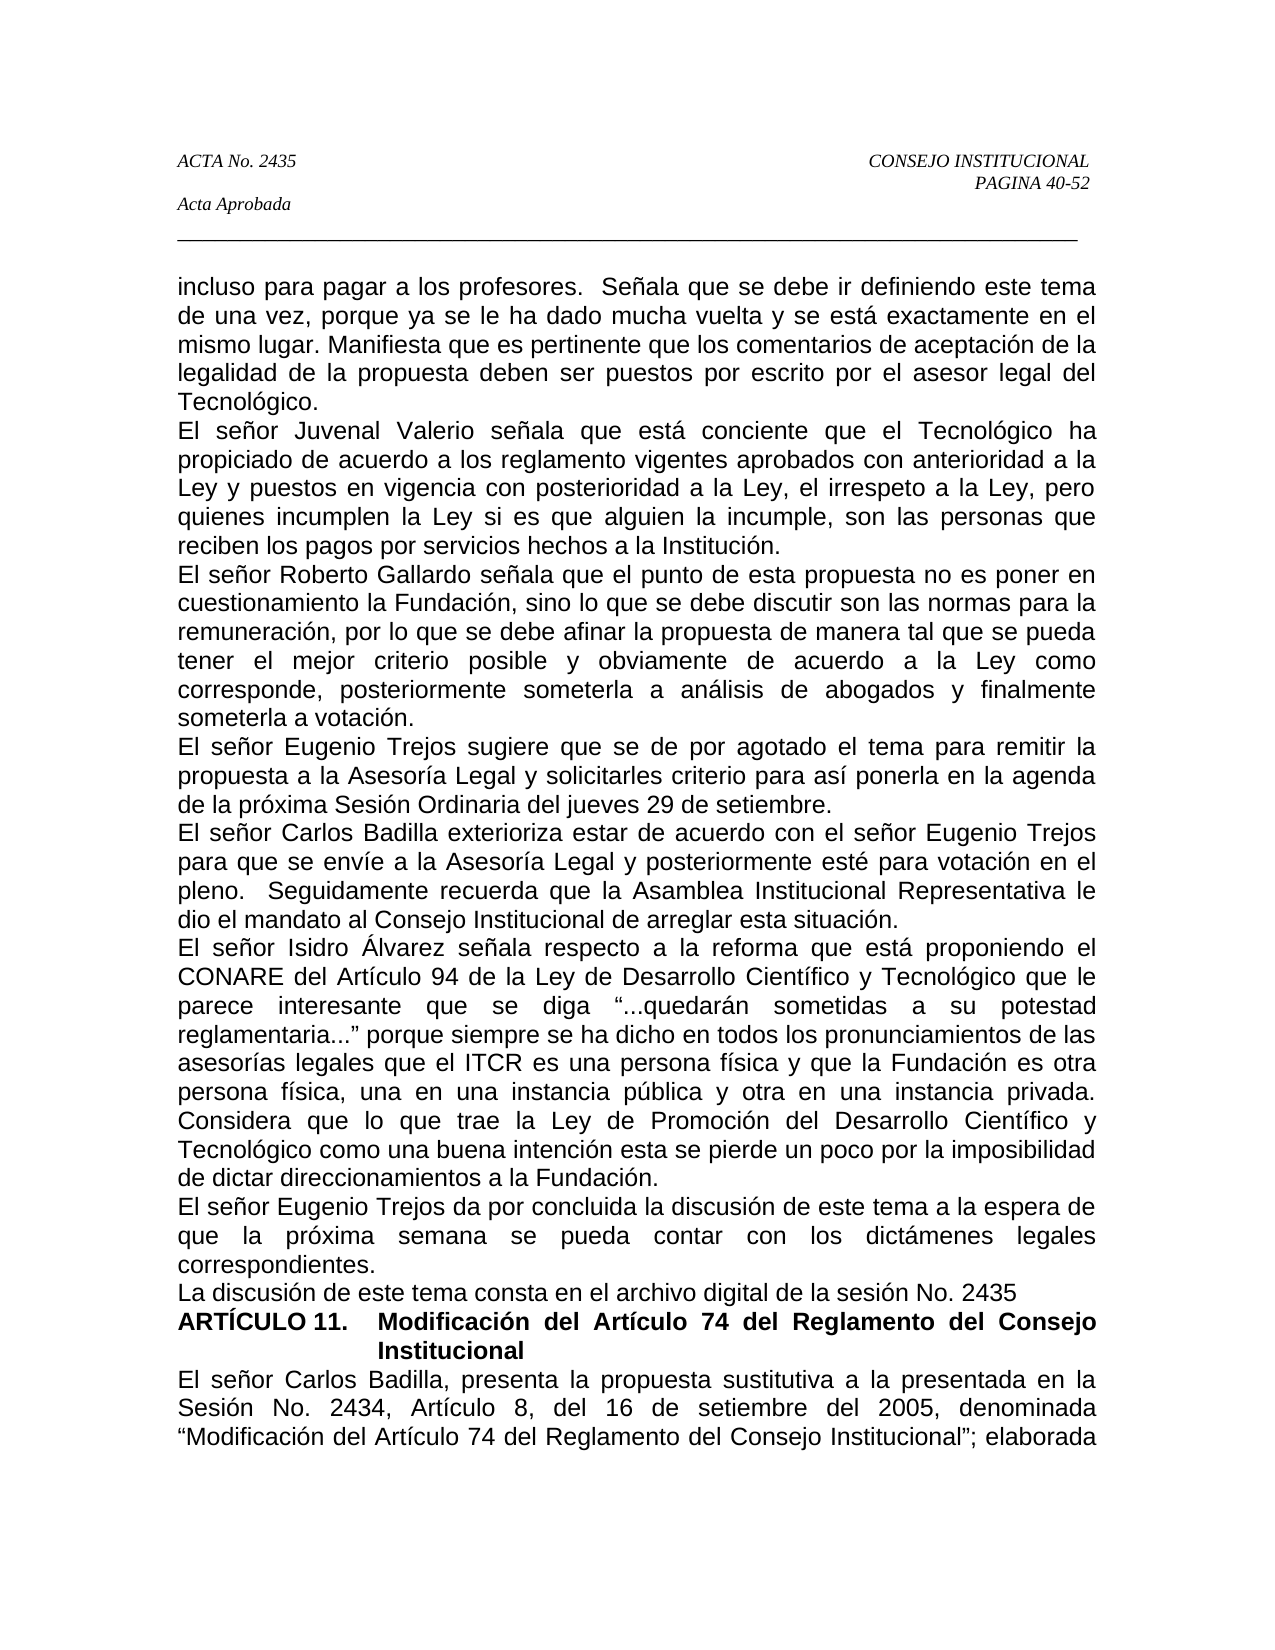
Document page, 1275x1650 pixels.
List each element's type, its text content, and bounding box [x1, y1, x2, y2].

text El señor Juvenal Valerio señala que está conciente que el Tecnológico ha propiciado de acuerdo a los reglamento vigentes aprobados con anterioridad a la Ley y puestos en vigencia con posterioridad a la Ley, el irrespeto a la Ley, pero quienes incumplen la Ley si es que alguien la incumple, son las personas que reciben los pagos por servicios hechos a la Institución. [177, 416, 1098, 560]
text ARTÍCULO 11. Modificación del Artículo 74 del Reglamento del Consejo Institucional [177, 1307, 1098, 1365]
text La discusión de este tema consta en el archivo digital de la sesión No. 2435 [177, 1278, 1098, 1307]
text El señor Eugenio Trejos da por concluida la discusión de este tema a la espera de que la próxima semana se pueda contar con los dictámenes legales correspondientes. [177, 1192, 1098, 1278]
text El señor Carlos Badilla exterioriza estar de acuerdo con el señor Eugenio Trejos para que se envíe a la Asesoría Legal y posteriormente esté para votación en el pleno. Seguidamente recuerda que la Asamblea Institucional Representativa le dio el mandato al Consejo Institucional de arreglar esta situación. [177, 818, 1098, 933]
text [177, 272, 1098, 416]
text El señor Roberto Gallardo señala que el punto de esta propuesta no es poner en cuestionamiento la Fundación, sino lo que se debe discutir son las normas para la remuneración, por lo que se debe afinar la propuesta de manera tal que se pueda tener el mejor criterio posible y obviamente de acuerdo a la Ley como corresponde, posteriormente someterla a análisis de abogados y finalmente someterla a votación. [177, 560, 1098, 732]
text El señor Isidro Álvarez señala respecto a la reforma que está proponiendo el CONARE del Artículo 94 de la Ley de Desarrollo Científico y Tecnológico que le parece interesante que se diga “...quedarán sometidas a su potestad reglamentaria...” porque siempre se ha dicho en todos los pronunciamientos de las asesorías legales que el ITCR es una persona física y que la Fundación es otra persona física, una en una instancia pública y otra en una instancia privada. Considera que lo que trae la Ley de Promoción del Desarrollo Científico y Tecnológico como una buena intención esta se pierde un poco por la imposibilidad de dictar direccionamientos a la Fundación. [177, 933, 1098, 1192]
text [177, 1365, 1098, 1451]
text El señor Eugenio Trejos sugiere que se de por agotado el tema para remitir la propuesta a la Asesoría Legal y solicitarles criterio para así ponerla en la agenda de la próxima Sesión Ordinaria del jueves 29 de setiembre. [177, 732, 1098, 818]
